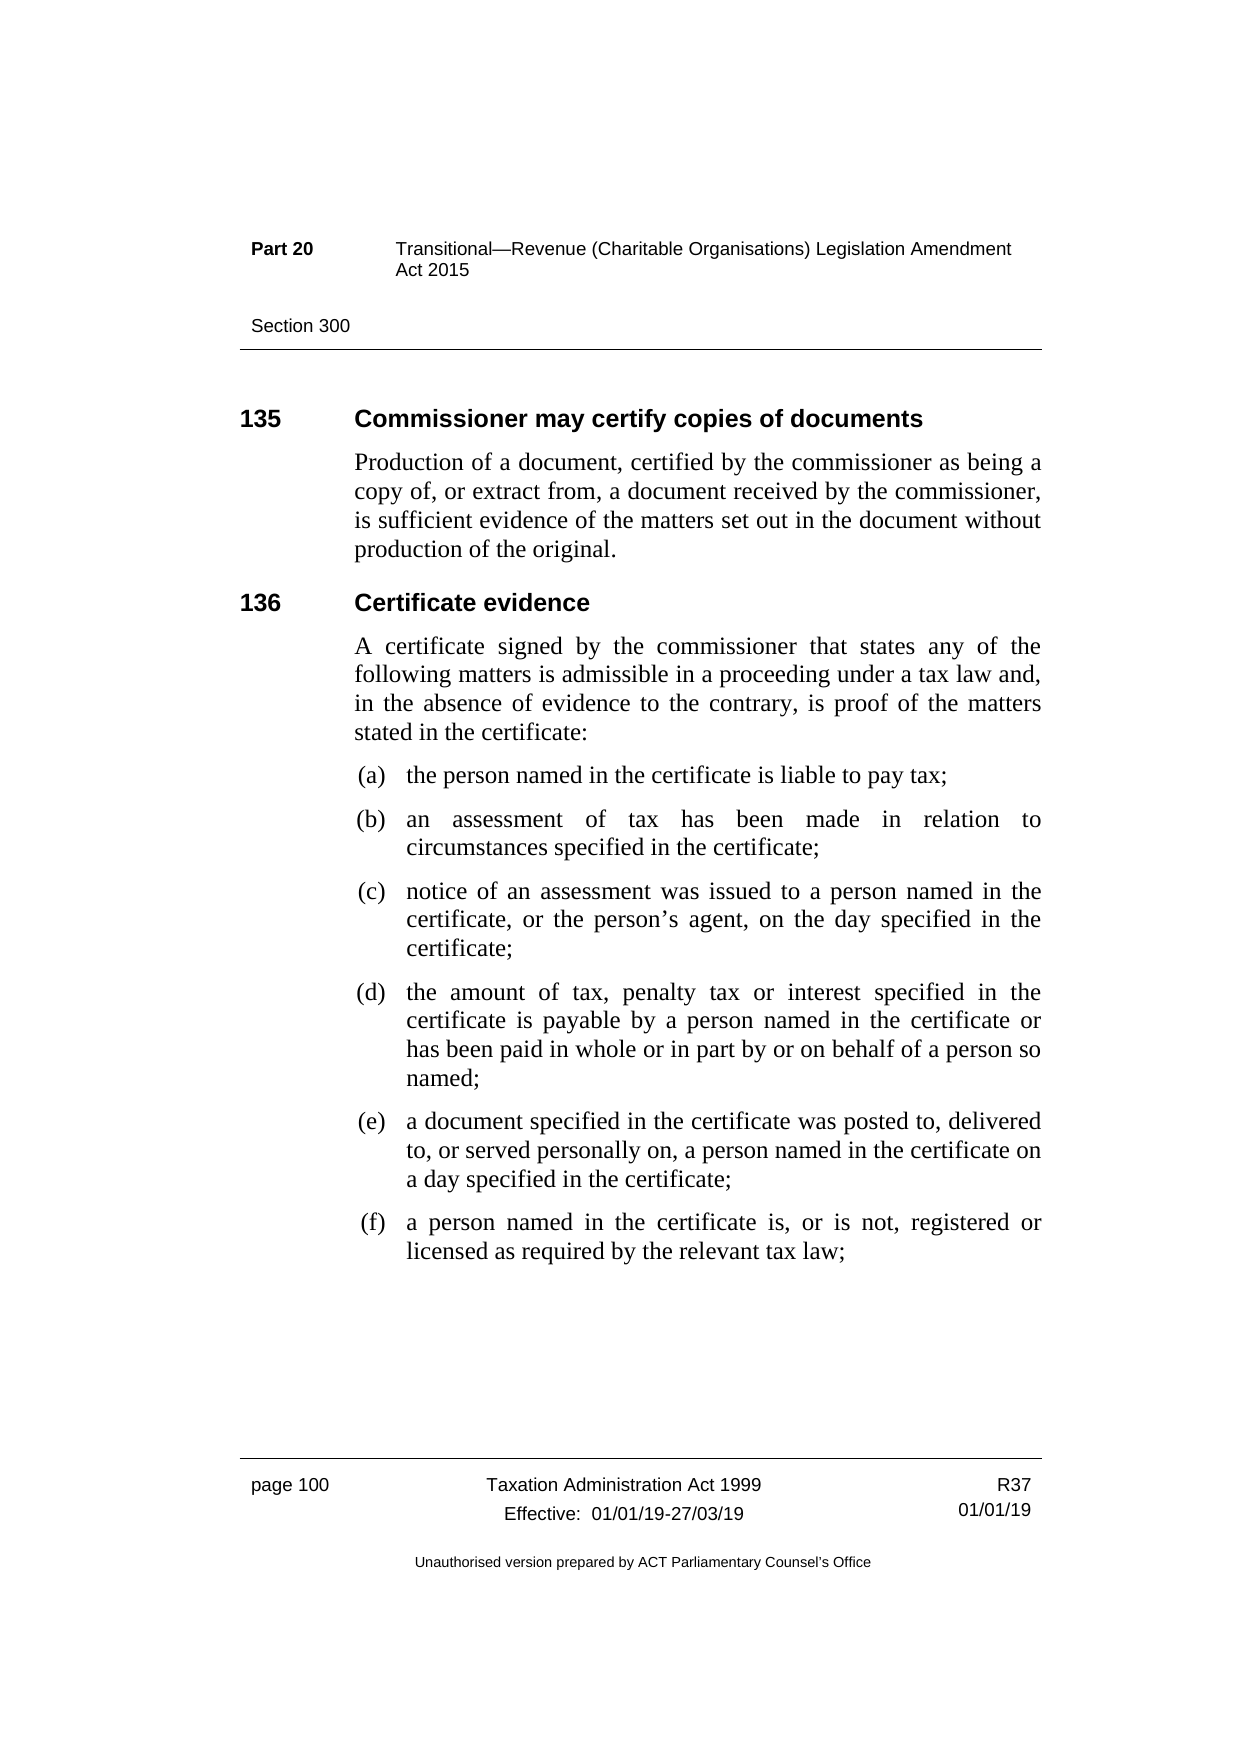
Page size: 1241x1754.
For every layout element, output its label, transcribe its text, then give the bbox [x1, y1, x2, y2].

text Production of a document, certified by the commissioner as being a copy of, or extract from, a document received by the commissioner, is sufficient evidence of the matters set out in the document without production of the original. [354, 447, 1042, 562]
text (c) notice of an assessment was issued to a person named in the certificate, or the person’s agent, on the day specified in the certificate; [239, 876, 1042, 962]
text (e) a document specified in the certificate was posted to, delivered to, or served personally on, a person named in the certificate on a day specified in the certificate; [239, 1106, 1042, 1192]
text (a) the person named in the certificate is liable to pay tax; [239, 760, 1042, 789]
text (b) an assessment of tax has been made in relation to circumstances specified in the certificate; [239, 804, 1042, 861]
text A certificate signed by the commissioner that states any of the following matters is admissible in a proceeding under a tax law and, in the absence of evidence to the contrary, is proof of the matters stated in the certificate: [354, 631, 1042, 746]
text 136 Certificate evidence [239, 587, 1042, 616]
text 135 Commissioner may certify copies of documents [239, 404, 1042, 433]
text (d) the amount of tax, penalty tax or interest specified in the certificate is payable by a person named in the certificate or has been paid in whole or in part by or on behalf of a person so named; [239, 977, 1042, 1092]
text (f) a person named in the certificate is, or is not, registered or licensed as required by the relevant tax law; [239, 1207, 1042, 1264]
